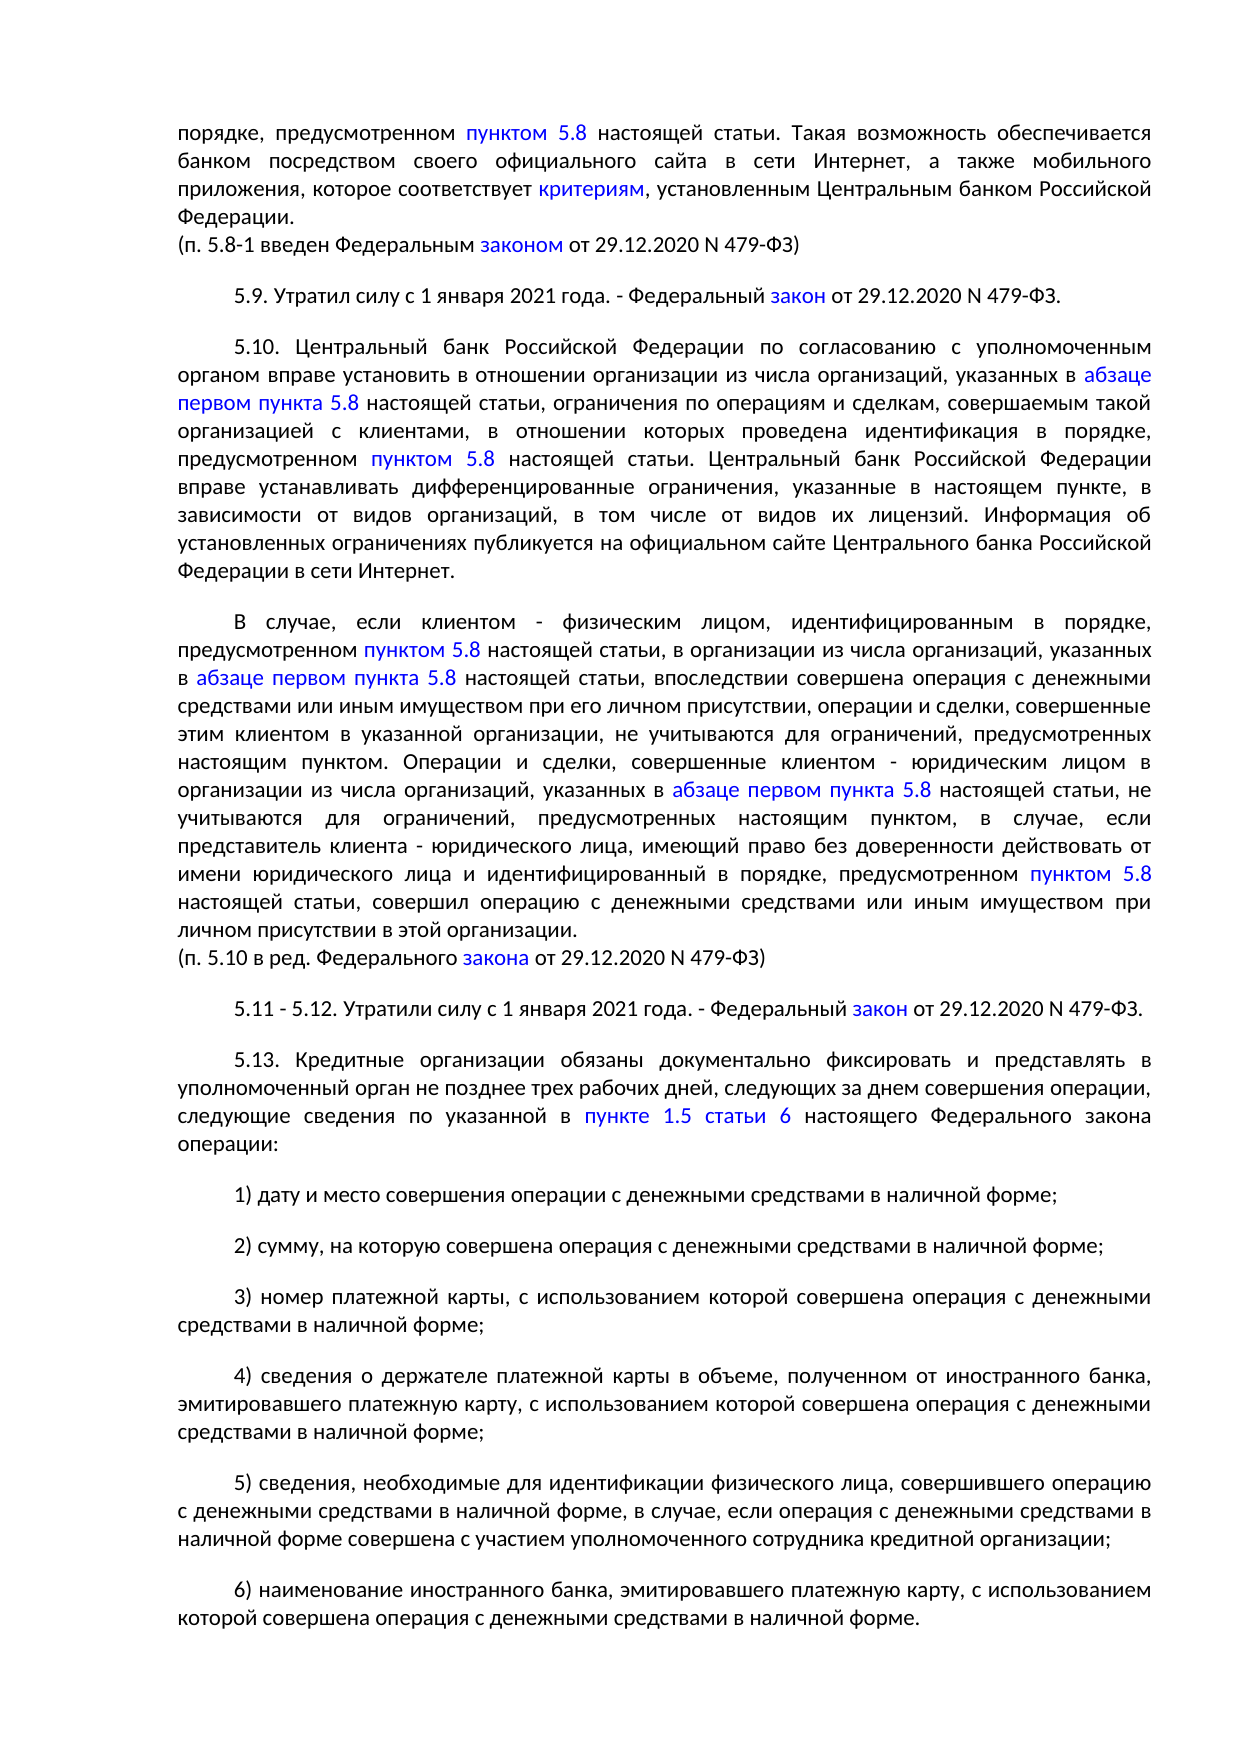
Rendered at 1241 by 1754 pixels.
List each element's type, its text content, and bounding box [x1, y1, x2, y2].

text 5) сведения, необходимые для идентификации физического лица, совершившего операцию с денежными средствами в наличной форме, в случае, если операция с денежными средствами в наличной форме совершена с участием уполномоченного сотрудника кредитной организации; [177, 1468, 1152, 1552]
text 4) сведения о держателе платежной карты в объеме, полученном от иностранного банка, эмитировавшего платежную карту, с использованием которой совершена операция с денежными средствами в наличной форме; [177, 1361, 1152, 1445]
text 2) сумму, на которую совершена операция с денежными средствами в наличной форме; [177, 1231, 1152, 1259]
text 5.13. Кредитные организации обязаны документально фиксировать и представлять в уполномоченный орган не позднее трех рабочих дней, следующих за днем совершения операции, следующие сведения по указанной в пункте 1.5 статьи 6 настоящего Федерального закона операции: [177, 1045, 1152, 1157]
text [177, 118, 1152, 230]
text (п. 5.10 в ред. Федерального закона от 29.12.2020 N 479-ФЗ) [177, 943, 1152, 971]
text В случае, если клиентом - физическим лицом, идентифицированным в порядке, предусмотренном пунктом 5.8 настоящей статьи, в организации из числа организаций, указанных в абзаце первом пункта 5.8 настоящей статьи, впоследствии совершена операция с денежными средствами или иным имуществом при его личном присутствии, операции и сделки, совершенные этим клиентом в указанной организации, не учитываются для ограничений, предусмотренных настоящим пунктом. Операции и сделки, совершенные клиентом - юридическим лицом в организации из числа организаций, указанных в абзаце первом пункта 5.8 настоящей статьи, не учитываются для ограничений, предусмотренных настоящим пунктом, в случае, если представитель клиента - юридического лица, имеющий право без доверенности действовать от имени юридического лица и идентифицированный в порядке, предусмотренном пунктом 5.8 настоящей статьи, совершил операцию с денежными средствами или иным имуществом при личном присутствии в этой организации. [177, 607, 1152, 943]
text (п. 5.8-1 введен Федеральным законом от 29.12.2020 N 479-ФЗ) [177, 230, 1152, 258]
text 5.11 - 5.12. Утратили силу с 1 января 2021 года. - Федеральный закон от 29.12.2020 N 479-ФЗ. [177, 994, 1152, 1022]
text 5.9. Утратил силу с 1 января 2021 года. - Федеральный закон от 29.12.2020 N 479-ФЗ. [177, 281, 1152, 309]
text 1) дату и место совершения операции с денежными средствами в наличной форме; [177, 1180, 1152, 1208]
text 6) наименование иностранного банка, эмитировавшего платежную карту, с использованием которой совершена операция с денежными средствами в наличной форме. [177, 1575, 1152, 1631]
text 5.10. Центральный банк Российской Федерации по согласованию с уполномоченным органом вправе установить в отношении организации из числа организаций, указанных в абзаце первом пункта 5.8 настоящей статьи, ограничения по операциям и сделкам, совершаемым такой организацией с клиентами, в отношении которых проведена идентификация в порядке, предусмотренном пунктом 5.8 настоящей статьи. Центральный банк Российской Федерации вправе устанавливать дифференцированные ограничения, указанные в настоящем пункте, в зависимости от видов организаций, в том числе от видов их лицензий. Информация об установленных ограничениях публикуется на официальном сайте Центрального банка Российской Федерации в сети Интернет. [177, 332, 1152, 584]
text 3) номер платежной карты, с использованием которой совершена операция с денежными средствами в наличной форме; [177, 1282, 1152, 1338]
